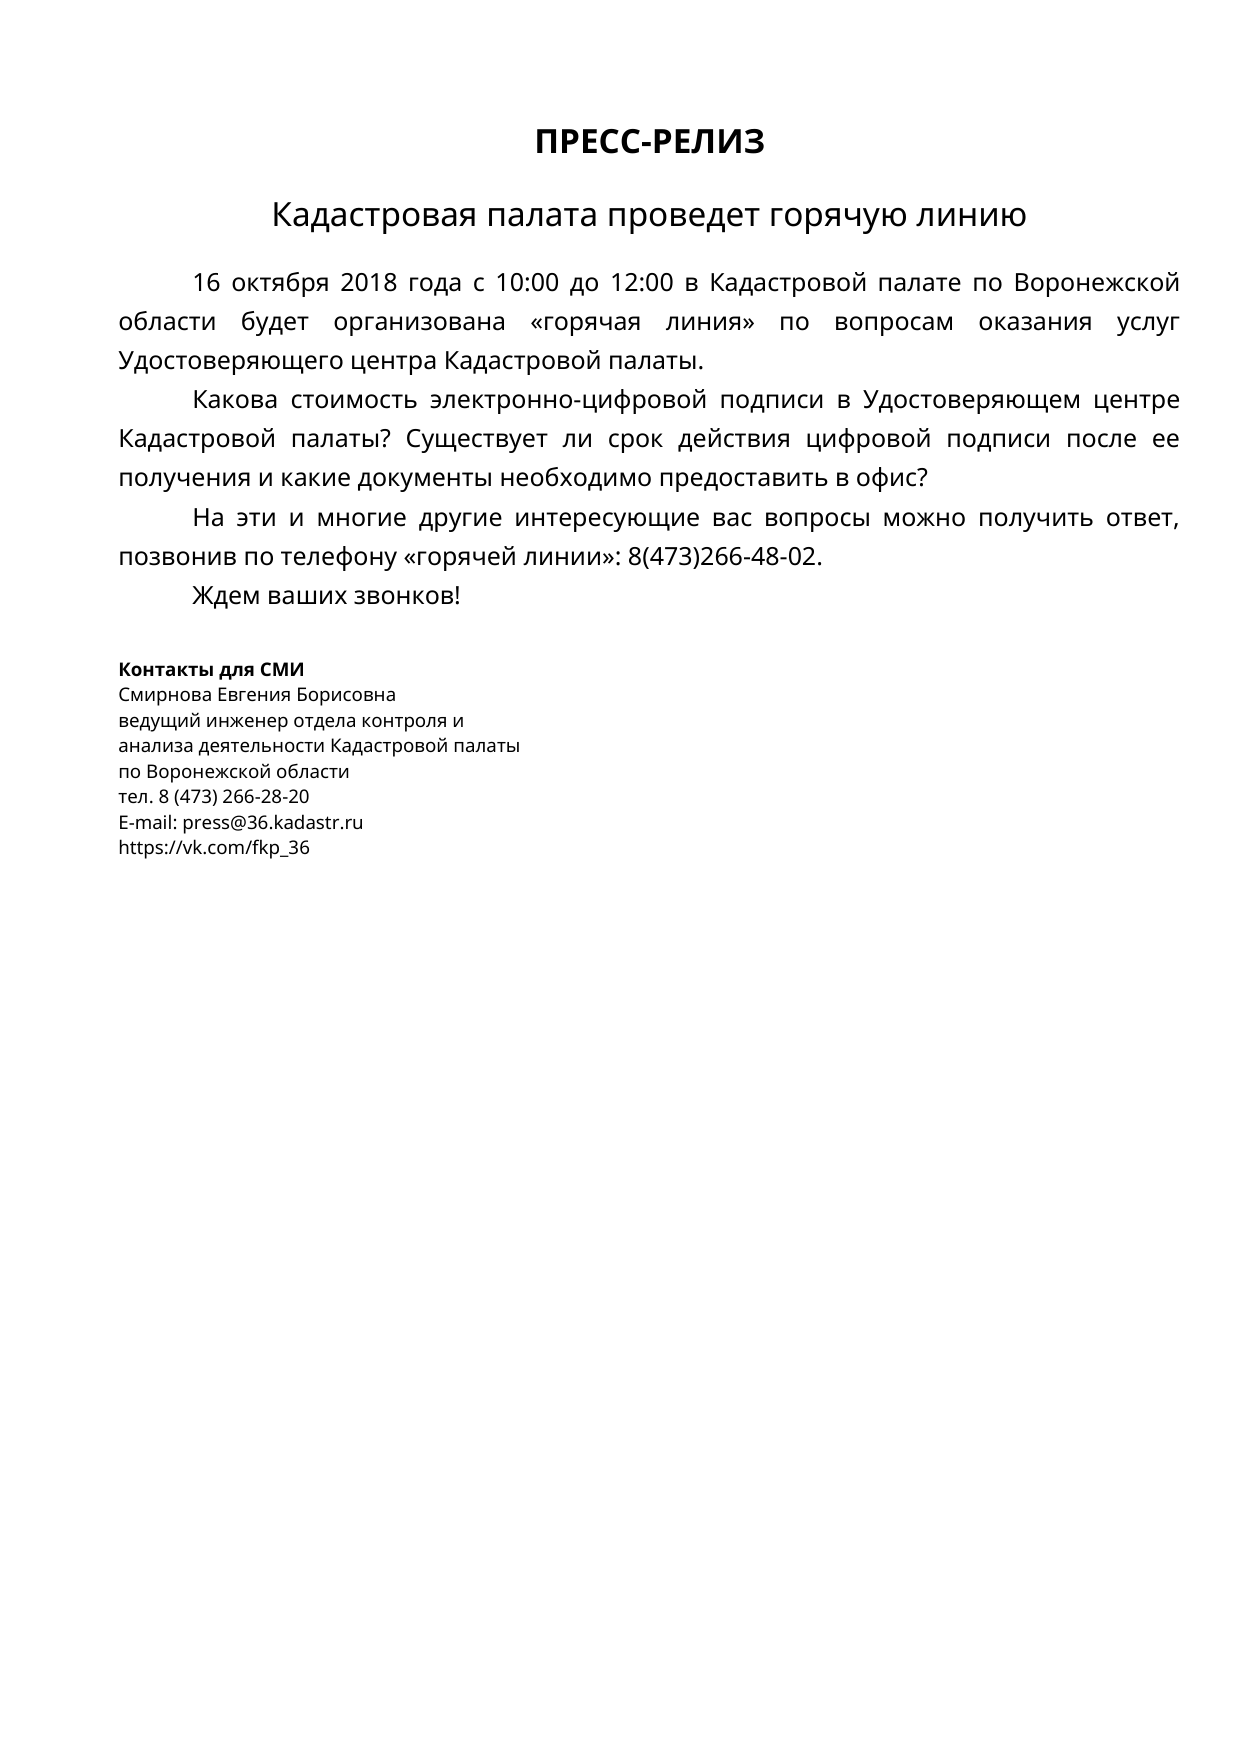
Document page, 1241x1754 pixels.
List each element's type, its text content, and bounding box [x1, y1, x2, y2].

text анализа деятельности Кадастровой палаты [118, 732, 1181, 758]
text Кадастровая палата проведет горячую линию [118, 191, 1181, 237]
text по Воронежской области [118, 758, 1181, 783]
text тел. 8 (473) 266-28-20 [118, 783, 1181, 809]
text 16 октября 2018 года с 10:00 до 12:00 в Кадастровой палате по Воронежской области будет организована «горячая линия» по вопросам оказания услуг Удостоверяющего центра Кадастровой палаты. [118, 264, 1181, 377]
text Контакты для СМИ [118, 656, 1181, 681]
text Какова стоимость электронно-цифровой подписи в Удостоверяющем центре Кадастровой палаты? Существует ли срок действия цифровой подписи после ее получения и какие документы необходимо предоставить в офис? [118, 382, 1181, 494]
text Смирнова Евгения Борисовна [118, 681, 1181, 707]
text ведущий инженер отдела контроля и [118, 707, 1181, 732]
text E-mail: press@36.kadastr.ru [118, 809, 1181, 834]
text ПРЕСС-РЕЛИЗ [118, 118, 1181, 163]
text https://vk.com/fkp_36 [118, 834, 1181, 860]
text На эти и многие другие интересующие вас вопросы можно получить ответ, позвонив по телефону «горячей линии»: 8(473)266-48-02. [118, 499, 1181, 572]
text Ждем ваших звонков! [118, 577, 1181, 612]
